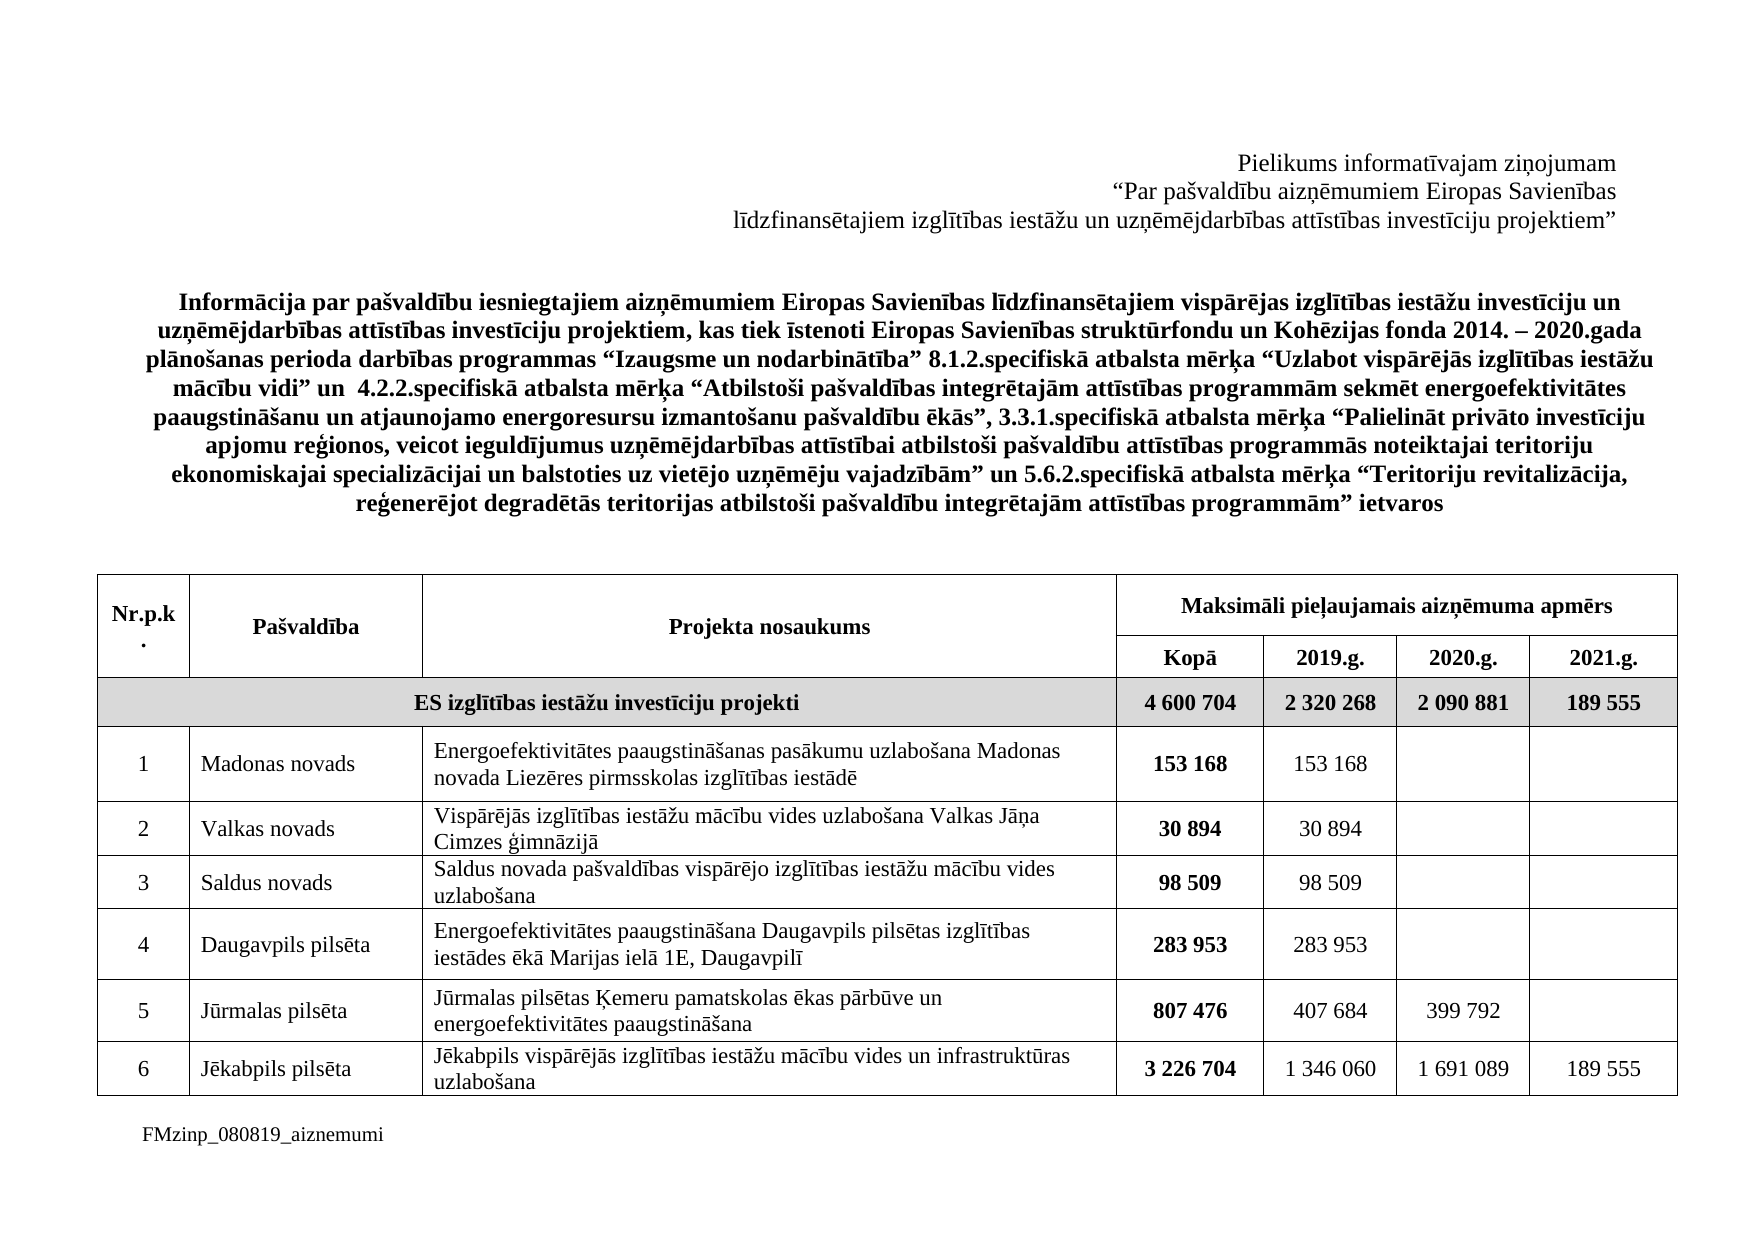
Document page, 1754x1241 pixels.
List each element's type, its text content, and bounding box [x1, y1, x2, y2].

table_header Pašvaldība [190, 575, 422, 677]
text “Par pašvaldību aizņēmumiem Eiropas Savienības [142, 176, 1616, 205]
table_cell [1530, 727, 1677, 801]
table_cell 2021.g. [1530, 636, 1677, 677]
table_cell 1 [98, 727, 189, 801]
table_cell 407 684 [1264, 980, 1396, 1041]
table_cell ES izglītības iestāžu investīciju projekti [98, 678, 1116, 726]
table_cell Jēkabpils pilsēta [190, 1042, 422, 1095]
table_cell [1397, 856, 1529, 908]
table_header Projekta nosaukums [423, 575, 1116, 677]
table_cell 2019.g. [1264, 636, 1396, 677]
table_cell 98 509 [1264, 856, 1396, 908]
text Informācija par pašvaldību iesniegtajiem aizņēmumiem Eiropas Savienības līdzfinansētajiem vispārējas izglītības iestāžu investīciju un uzņēmējdarbības attīstības investīciju projektiem, kas tiek īstenoti Eiropas Savienības struktūrfondu un Kohēzijas fonda 2014. – 2020.gada plānošanas perioda darbības programmas “Izaugsme un nodarbinātība” 8.1.2.specifiskā atbalsta mērķa “Uzlabot vispārējās izglītības iestāžu mācību vidi” un 4.2.2.specifiskā atbalsta mērķa “Atbilstoši pašvaldības integrētajām attīstības programmām sekmēt energoefektivitātes paaugstināšanu un atjaunojamo energoresursu izmantošanu pašvaldību ēkās”, 3.3.1.specifiskā atbalsta mērķa “Palielināt privāto investīciju apjomu reģionos, veicot ieguldījumus uzņēmējdarbības attīstībai atbilstoši pašvaldību attīstības programmās noteiktajai teritoriju ekonomiskajai specializācijai un balstoties uz vietējo uzņēmēju vajadzībām” un 5.6.2.specifiskā atbalsta mērķa “Teritoriju revitalizācija, reģenerējot degradētās teritorijas atbilstoši pašvaldību integrētajām attīstības programmām” ietvaros [142, 287, 1658, 517]
table_cell 3 226 704 [1117, 1042, 1263, 1095]
table_cell 807 476 [1117, 980, 1263, 1041]
table_cell Energoefektivitātes paaugstināšana Daugavpils pilsētas izglītības iestādes ēkā Marijas ielā 1E, Daugavpilī [423, 909, 1116, 978]
table_cell 283 953 [1264, 909, 1396, 978]
table_cell Jūrmalas pilsētas Ķemeru pamatskolas ēkas pārbūve un energoefektivitātes paaugstināšana [423, 980, 1116, 1041]
table_cell Vispārējās izglītības iestāžu mācību vides uzlabošana Valkas Jāņa Cimzes ģimnāzijā [423, 802, 1116, 854]
table_cell Daugavpils pilsēta [190, 909, 422, 978]
table_cell 189 555 [1530, 1042, 1677, 1095]
table_cell Valkas novads [190, 802, 422, 854]
text līdzfinansētajiem izglītības iestāžu un uzņēmējdarbības attīstības investīciju projektiem” [142, 205, 1616, 234]
table_cell 153 168 [1117, 727, 1263, 801]
table_cell [1530, 802, 1677, 854]
table_cell Kopā [1117, 636, 1263, 677]
table_header Maksimāli pieļaujamais aizņēmuma apmērs [1117, 575, 1677, 635]
table_cell 2 090 881 [1397, 678, 1529, 726]
table_cell Madonas novads [190, 727, 422, 801]
table_cell Jūrmalas pilsēta [190, 980, 422, 1041]
table_cell 6 [98, 1042, 189, 1095]
table_cell Energoefektivitātes paaugstināšanas pasākumu uzlabošana Madonas novada Liezēres pirmsskolas izglītības iestādē [423, 727, 1116, 801]
table_header Nr.p.k. [98, 575, 189, 677]
table_cell Saldus novads [190, 856, 422, 908]
table_cell [1530, 909, 1677, 978]
table_cell [1397, 727, 1529, 801]
table_cell 30 894 [1264, 802, 1396, 854]
table_cell 1 691 089 [1397, 1042, 1529, 1095]
table_cell 2 320 268 [1264, 678, 1396, 726]
table_cell 283 953 [1117, 909, 1263, 978]
text Pielikums informatīvajam ziņojumam [142, 148, 1616, 176]
table_cell 399 792 [1397, 980, 1529, 1041]
table_cell [1397, 802, 1529, 854]
table_cell 189 555 [1530, 678, 1677, 726]
table_cell Jēkabpils vispārējās izglītības iestāžu mācību vides un infrastruktūras uzlabošana [423, 1042, 1116, 1095]
table_cell 4 [98, 909, 189, 978]
table_cell Saldus novada pašvaldības vispārējo izglītības iestāžu mācību vides uzlabošana [423, 856, 1116, 908]
table_cell 153 168 [1264, 727, 1396, 801]
table_cell 2020.g. [1397, 636, 1529, 677]
table_cell [1397, 909, 1529, 978]
table_cell 30 894 [1117, 802, 1263, 854]
table_cell [1530, 856, 1677, 908]
table_cell [1530, 980, 1677, 1041]
table_cell 1 346 060 [1264, 1042, 1396, 1095]
table_cell 98 509 [1117, 856, 1263, 908]
table_cell 4 600 704 [1117, 678, 1263, 726]
table_cell 3 [98, 856, 189, 908]
table_cell 5 [98, 980, 189, 1041]
table_cell 2 [98, 802, 189, 854]
